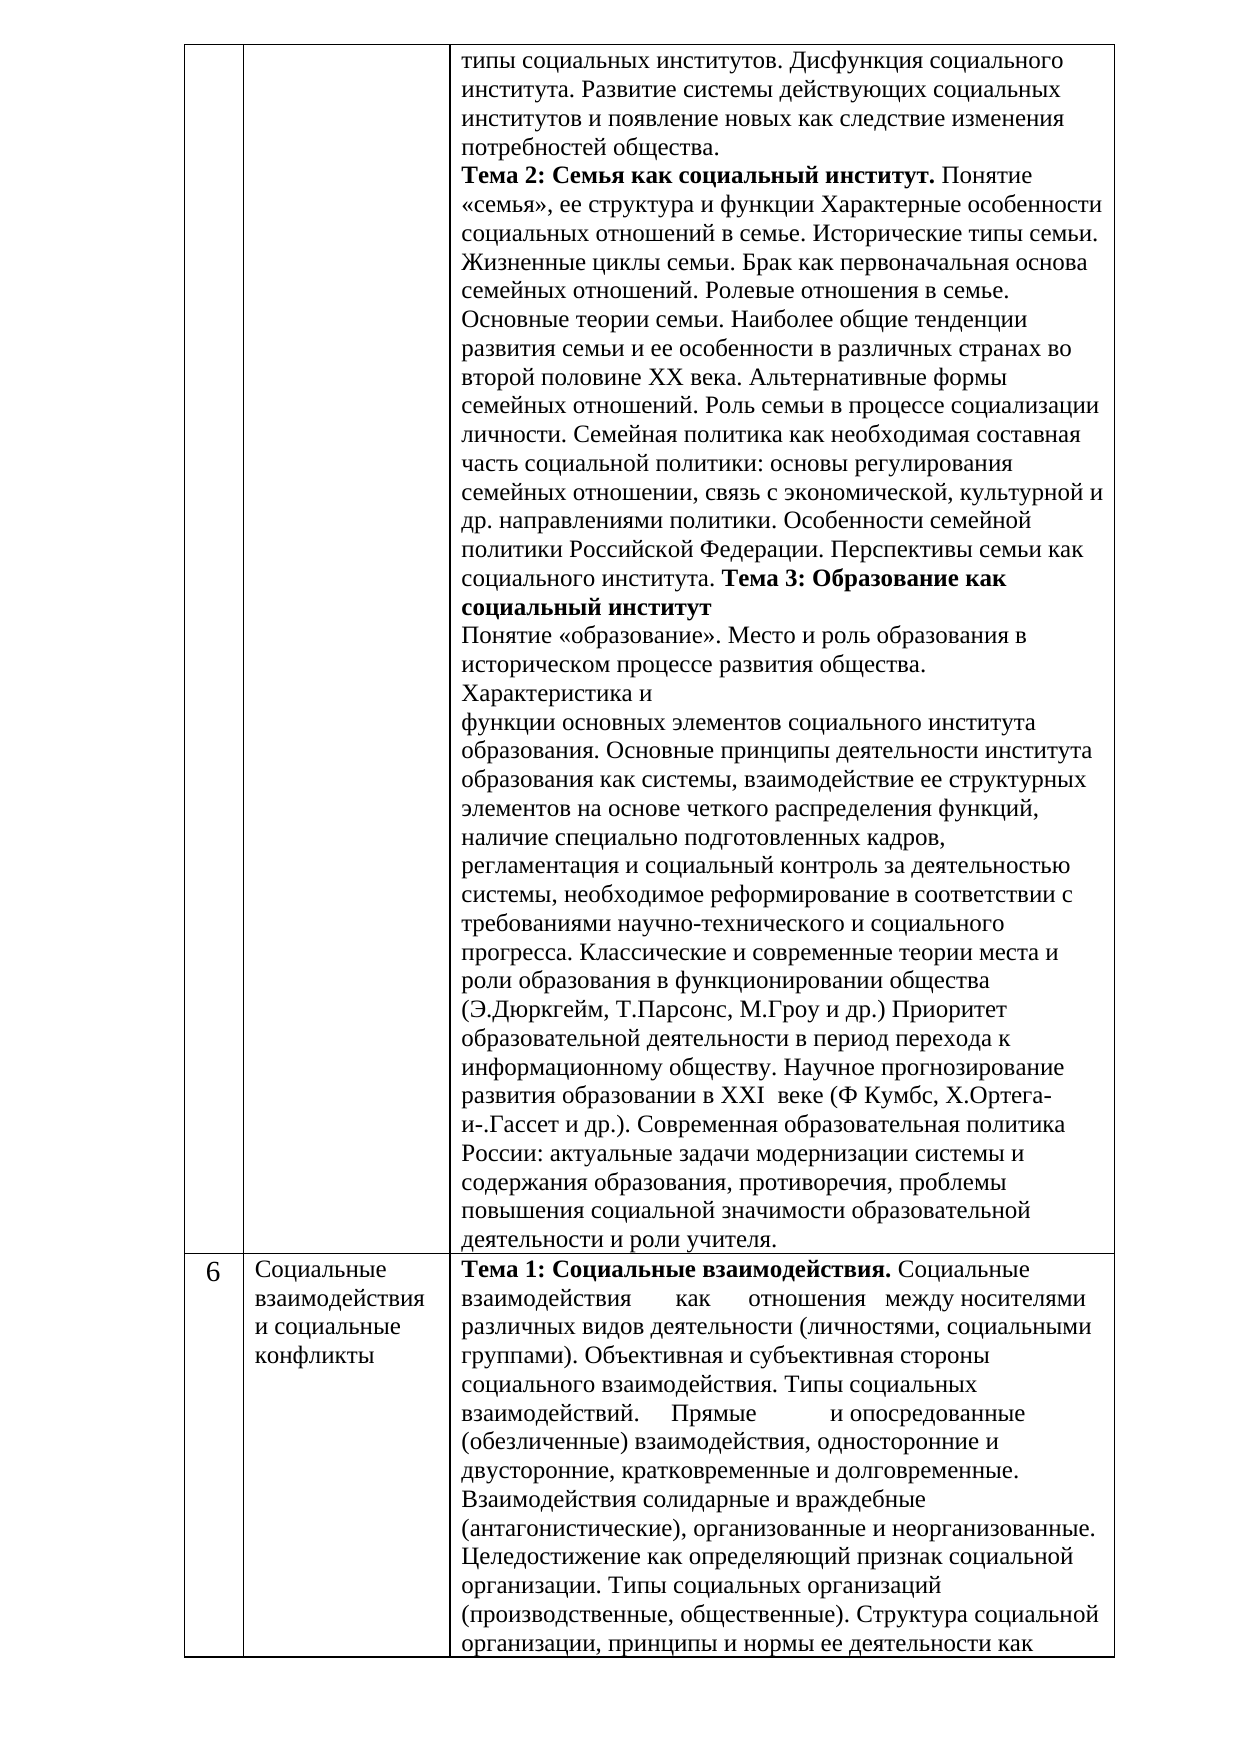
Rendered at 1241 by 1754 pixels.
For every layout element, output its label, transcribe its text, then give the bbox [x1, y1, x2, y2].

table_cell 5 [185, 45, 243, 1253]
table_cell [451, 1254, 1114, 1656]
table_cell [244, 45, 449, 1253]
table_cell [244, 1254, 449, 1656]
table_cell 6 [185, 1254, 243, 1656]
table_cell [451, 45, 1114, 1253]
